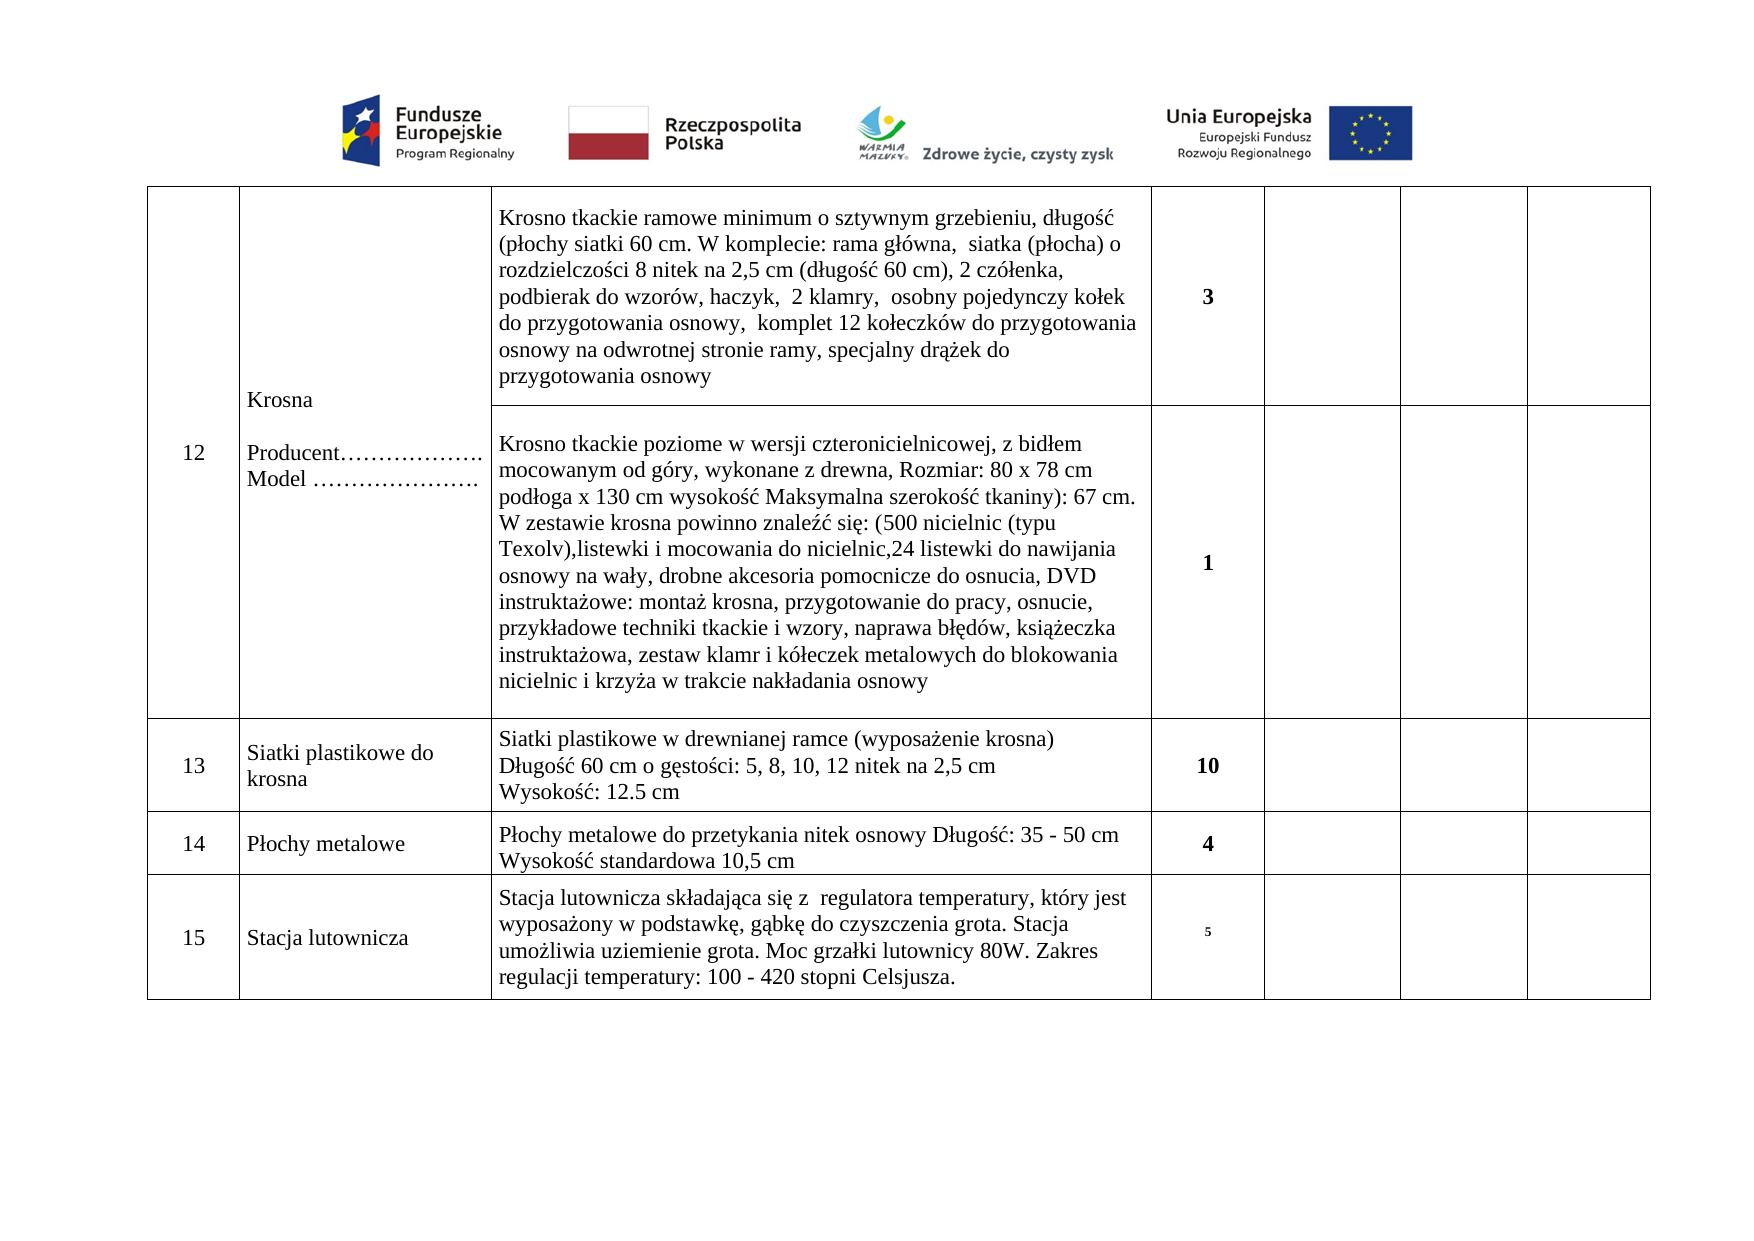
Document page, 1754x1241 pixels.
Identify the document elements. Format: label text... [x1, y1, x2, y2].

picture [302, 73, 1452, 186]
table_cell [1528, 719, 1650, 811]
table_cell [1401, 812, 1527, 874]
table_cell [1528, 812, 1650, 874]
table_cell 5 [1152, 875, 1264, 999]
table_cell [1265, 187, 1400, 405]
table_cell 14 [148, 812, 239, 874]
table_cell 13 [148, 719, 239, 811]
table_cell [1265, 719, 1400, 811]
table_cell Płochy metalowe [240, 812, 491, 874]
table_cell 4 [1152, 812, 1264, 874]
table_cell [1265, 875, 1400, 999]
table_cell [1265, 812, 1400, 874]
table_cell Stacja lutownicza [240, 875, 491, 999]
table_cell [1401, 187, 1527, 405]
table_cell [1265, 406, 1400, 717]
table_cell 12 [148, 187, 239, 717]
table_cell [1528, 875, 1650, 999]
table_cell [1401, 875, 1527, 999]
table_cell Krosna Producent………………. Model …………………. [240, 187, 491, 717]
table_cell 1 [1152, 406, 1264, 717]
table_cell [1528, 187, 1650, 405]
table_cell 15 [148, 875, 239, 999]
table_cell 10 [1152, 719, 1264, 811]
table_cell [1401, 719, 1527, 811]
table_cell Płochy metalowe do przetykania nitek osnowy Długość: 35 - 50 cm Wysokość standardowa 10,5 cm [492, 812, 1151, 874]
table_cell [1401, 406, 1527, 717]
table_cell Krosno tkackie poziome w wersji czteronicielnicowej, z bidłem mocowanym od góry, wykonane z drewna, Rozmiar: 80 x 78 cm podłoga x 130 cm wysokość Maksymalna szerokość tkaniny): 67 cm. W zestawie krosna powinno znaleźć się: (500 nicielnic (typu Texolv),listewki i mocowania do nicielnic,24 listewki do nawijania osnowy na wały, drobne akcesoria pomocnicze do osnucia, DVD instruktażowe: montaż krosna, przygotowanie do pracy, osnucie, przykładowe techniki tkackie i wzory, naprawa błędów, książeczka instruktażowa, zestaw klamr i kółeczek metalowych do blokowania nicielnic i krzyża w trakcie nakładania osnowy [492, 406, 1151, 717]
table_cell Stacja lutownicza składająca się z regulatora temperatury, który jest wyposażony w podstawkę, gąbkę do czyszczenia grota. Stacja umożliwia uziemienie grota. Moc grzałki lutownicy 80W. Zakres regulacji temperatury: 100 - 420 stopni Celsjusza. [492, 875, 1151, 999]
table_cell 3 [1152, 187, 1264, 405]
table_cell Krosno tkackie ramowe minimum o sztywnym grzebieniu, długość (płochy siatki 60 cm. W komplecie: rama główna, siatka (płocha) o rozdzielczości 8 nitek na 2,5 cm (długość 60 cm), 2 czółenka, podbierak do wzorów, haczyk, 2 klamry, osobny pojedynczy kołek do przygotowania osnowy, komplet 12 kołeczków do przygotowania osnowy na odwrotnej stronie ramy, specjalny drążek do przygotowania osnowy [492, 187, 1151, 405]
table_cell Siatki plastikowe do krosna [240, 719, 491, 811]
table_cell [1528, 406, 1650, 717]
table_cell Siatki plastikowe w drewnianej ramce (wyposażenie krosna) Długość 60 cm o gęstości: 5, 8, 10, 12 nitek na 2,5 cm Wysokość: 12.5 cm [492, 719, 1151, 811]
